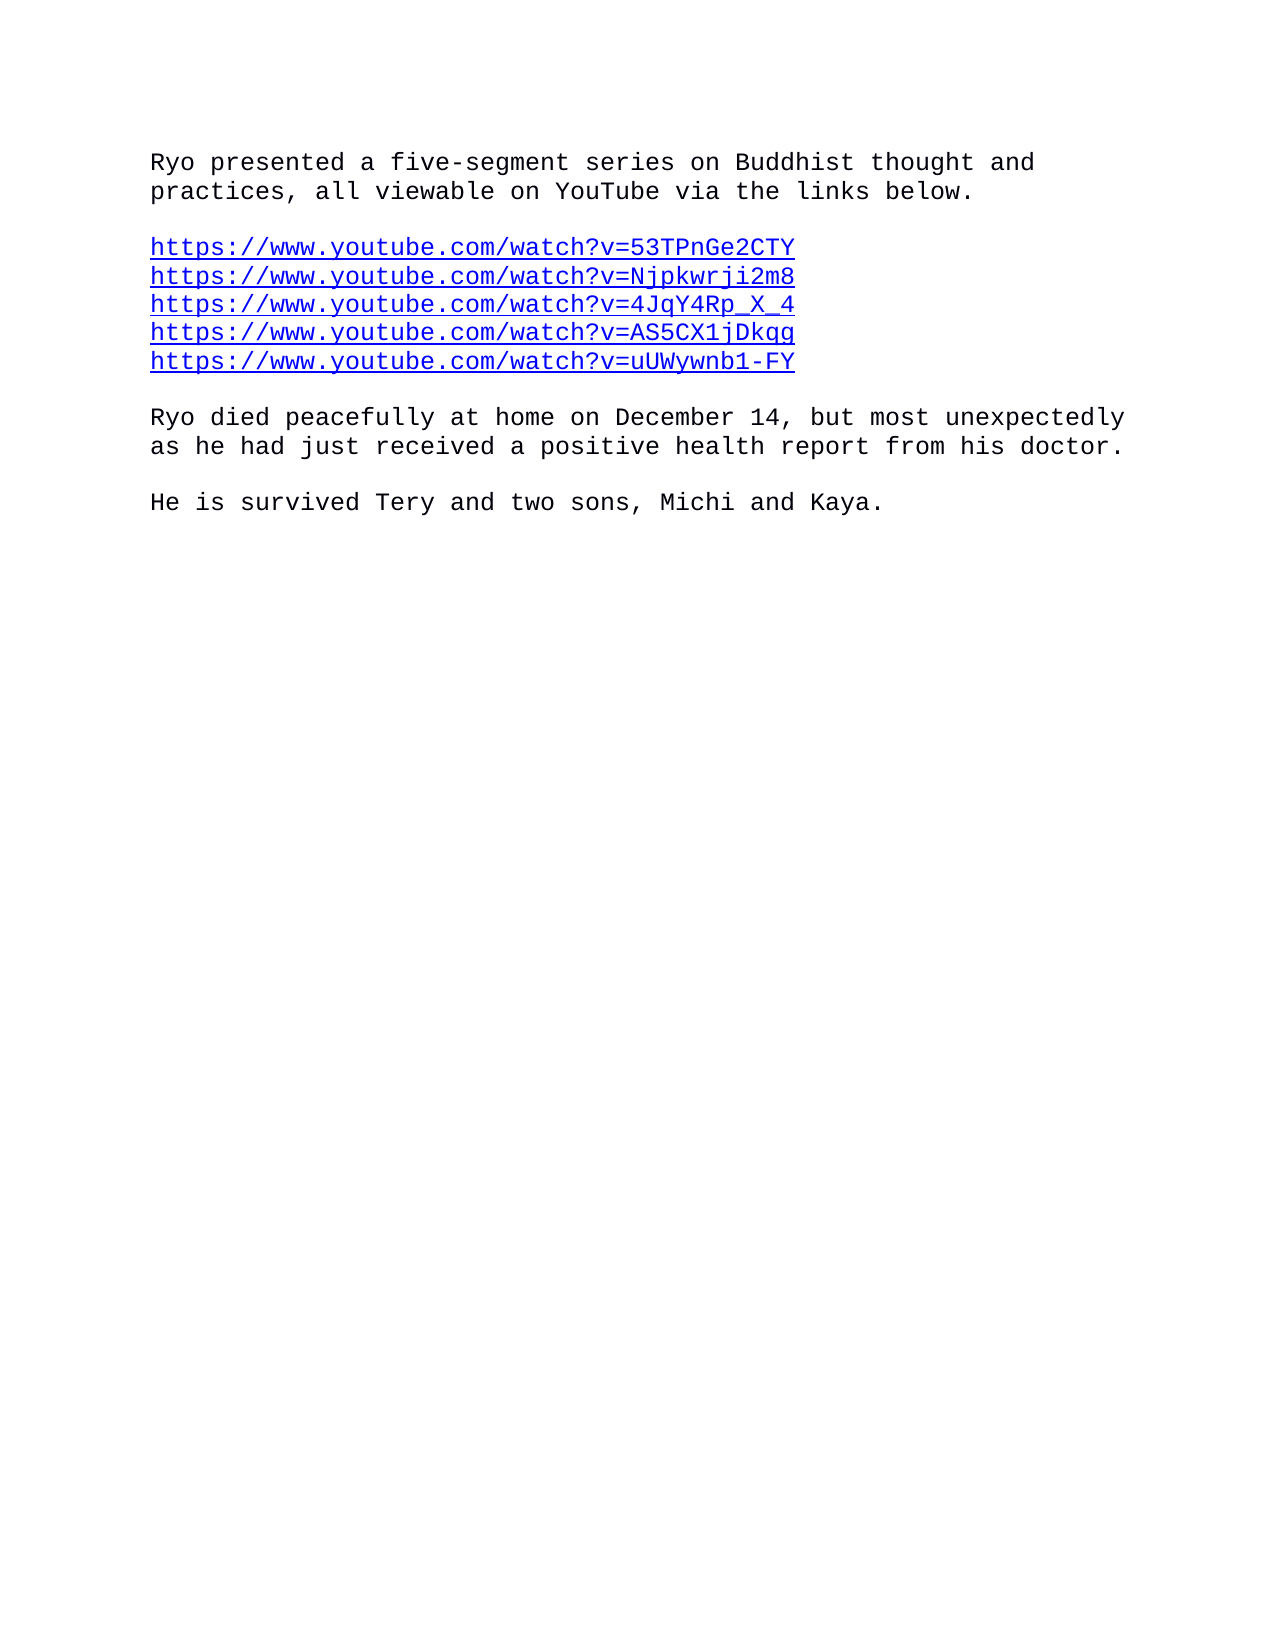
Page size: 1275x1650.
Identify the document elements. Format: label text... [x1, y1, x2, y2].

text https://www.youtube.com/watch?v=53TPnGe2CTY [150, 235, 1125, 263]
text Ryo died peacefully at home on December 14, but most unexpectedly as he had just received a positive health report from his doctor. [150, 405, 1125, 462]
text https://www.youtube.com/watch?v=Njpkwrji2m8 [150, 263, 1125, 292]
text https://www.youtube.com/watch?v=4JqY4Rp_X_4 [150, 292, 1125, 320]
text https://www.youtube.com/watch?v=AS5CX1jDkqg [150, 320, 1125, 348]
text Ryo presented a five-segment series on Buddhist thought and practices, all viewable on YouTube via the links below. [150, 150, 1125, 207]
text He is survived Tery and two sons, Michi and Kaya. [150, 490, 1125, 518]
text https://www.youtube.com/watch?v=uUWywnb1-FY [150, 348, 1125, 377]
